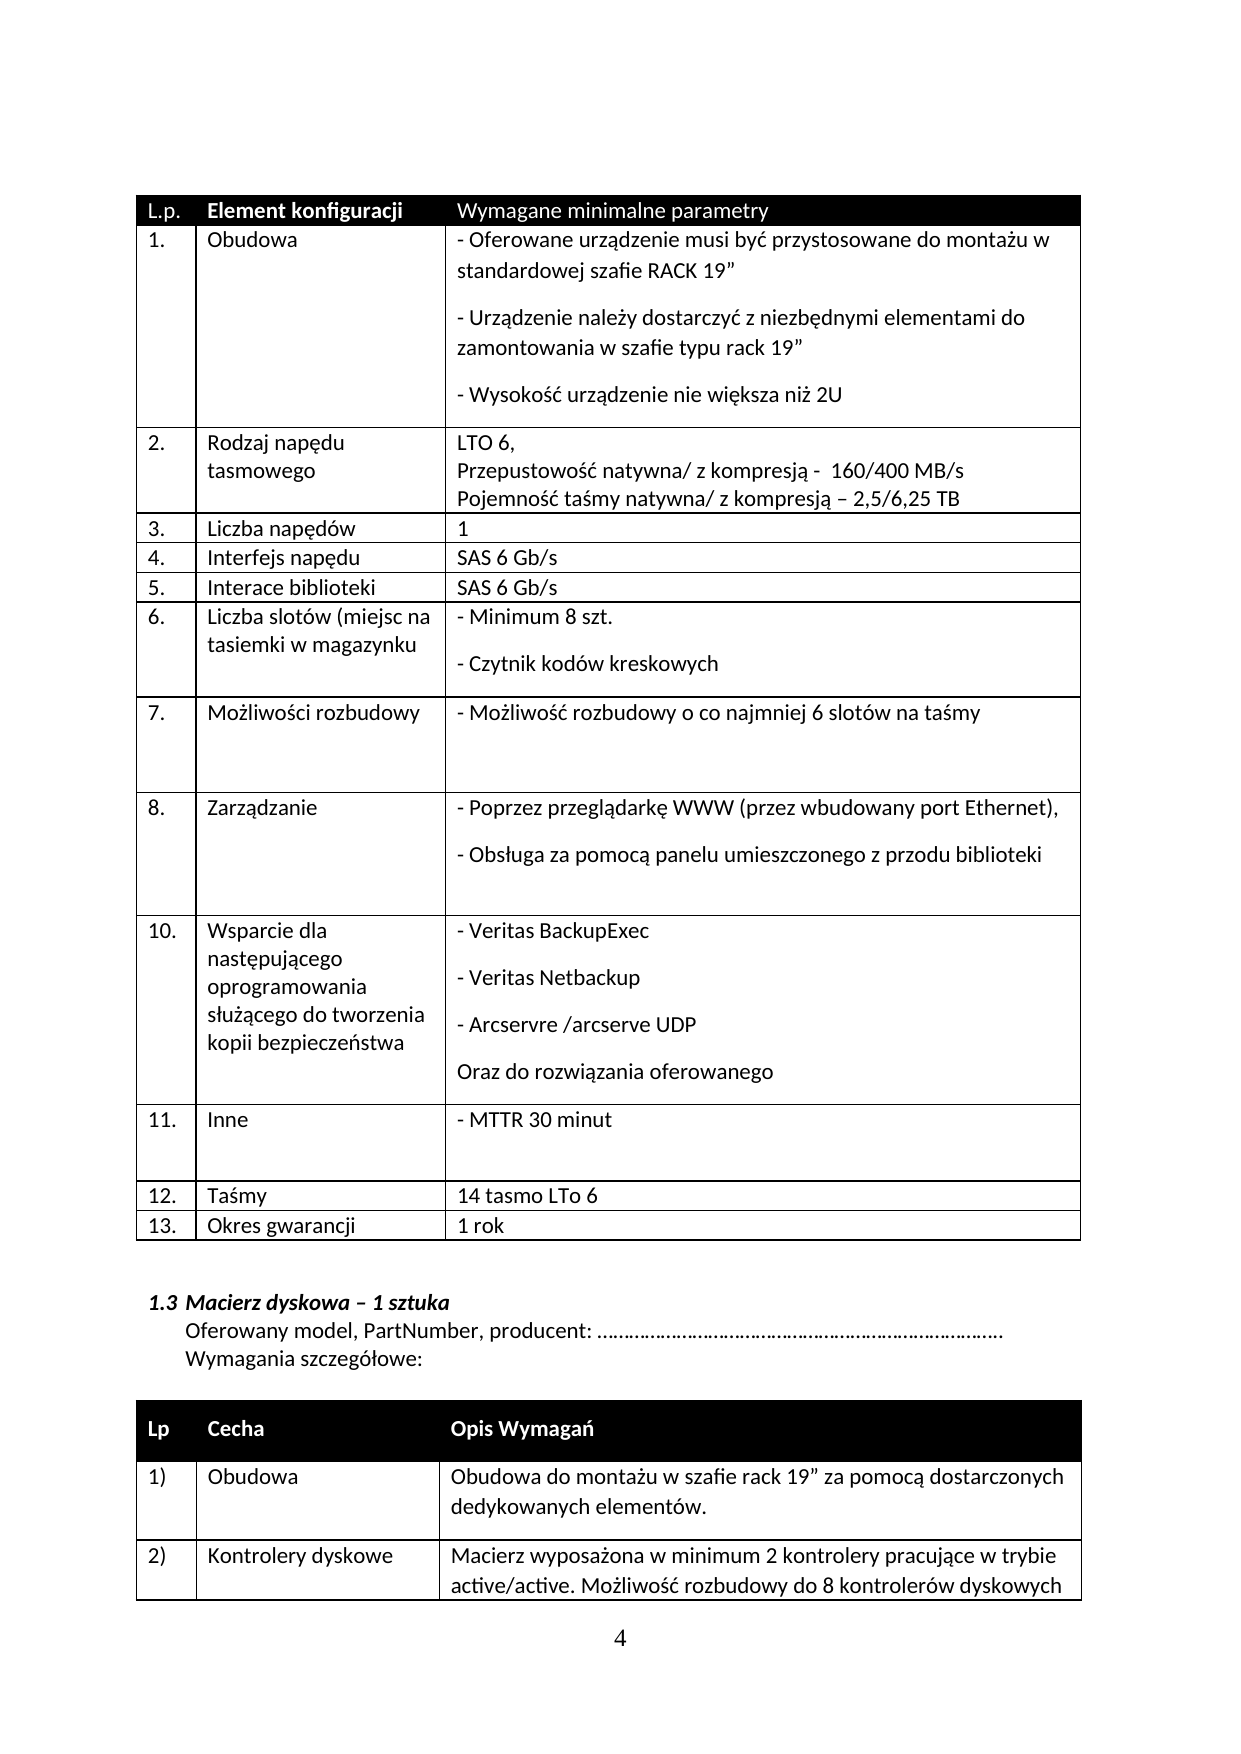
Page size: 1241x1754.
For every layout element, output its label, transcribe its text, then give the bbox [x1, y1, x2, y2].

list Wymagania szczegółowe: [185, 1344, 1093, 1372]
table_cell 5. [137, 573, 195, 601]
table_cell 1 [446, 514, 1080, 542]
list Oferowany model, PartNumber, producent: ………………………………………………………………….. [185, 1316, 1093, 1344]
table_cell 6. [137, 603, 195, 696]
table_cell 7. [137, 698, 195, 791]
table_cell Kontrolery dyskowe [197, 1541, 439, 1599]
table_cell SAS 6 Gb/s [446, 543, 1080, 571]
table_cell Obudowa do montażu w szafie rack 19” za pomocą dostarczonych dedykowanych elementów. [440, 1462, 1081, 1539]
table_header Opis Wymagań [440, 1401, 1081, 1461]
table_cell 1. [137, 226, 195, 427]
table_cell Wsparcie dla następującego oprogramowania służącego do tworzenia kopii bezpieczeństwa [197, 916, 445, 1104]
table_cell 14 tasmo LTo 6 [446, 1182, 1080, 1210]
table_cell 11. [137, 1105, 195, 1180]
table_header Wymagane minimalne parametry [446, 196, 1080, 224]
table_cell Interace biblioteki [197, 573, 445, 601]
table_cell Liczba napędów [197, 514, 445, 542]
table_cell 4. [137, 543, 195, 571]
table_cell - Minimum 8 szt. - Czytnik kodów kreskowych [446, 603, 1080, 696]
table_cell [440, 1541, 1081, 1599]
table_cell 1 rok [446, 1211, 1080, 1239]
table_cell - Poprzez przeglądarkę WWW (przez wbudowany port Ethernet), - Obsługa za pomocą panelu umieszczonego z przodu biblioteki [446, 793, 1080, 915]
table_header Cecha [197, 1401, 439, 1461]
table_cell - Veritas BackupExec - Veritas Netbackup - Arcservre /arcserve UDP Oraz do rozwiązania oferowanego [446, 916, 1080, 1104]
table_cell LTO 6, Przepustowość natywna/ z kompresją - 160/400 MB/s Pojemność taśmy natywna/ z kompresją – 2,5/6,25 TB [446, 428, 1080, 512]
table_cell Interfejs napędu [197, 543, 445, 571]
table_cell 10. [137, 916, 195, 1104]
table_cell SAS 6 Gb/s [446, 573, 1080, 601]
table_cell 3. [137, 514, 195, 542]
table_cell 2. [137, 428, 195, 512]
table_header Lp [137, 1401, 196, 1461]
table_cell Taśmy [197, 1182, 445, 1210]
subtitle Macierz dyskowa – 1 sztuka [148, 1288, 1093, 1316]
table_cell 13. [137, 1211, 195, 1239]
table_cell Inne [197, 1105, 445, 1180]
table_cell - Możliwość rozbudowy o co najmniej 6 slotów na taśmy [446, 698, 1080, 791]
table_cell 12. [137, 1182, 195, 1210]
table_cell Obudowa [197, 1462, 439, 1539]
table_cell Liczba slotów (miejsc na tasiemki w magazynku [197, 603, 445, 696]
table_cell Możliwości rozbudowy [197, 698, 445, 791]
table_header Element konfiguracji [197, 196, 445, 224]
table_cell Rodzaj napędu tasmowego [197, 428, 445, 512]
table_cell - Oferowane urządzenie musi być przystosowane do montażu w standardowej szafie RACK 19” - Urządzenie należy dostarczyć z niezbędnymi elementami do zamontowania w szafie typu rack - Wysokość urządzenie nie większa niż 2U [446, 226, 1080, 427]
table_header L.p. [137, 196, 195, 224]
table_cell Obudowa [197, 226, 445, 427]
table_cell [137, 1541, 196, 1599]
table_cell Okres gwarancji [197, 1211, 445, 1239]
table_cell - MTTR 30 minut [446, 1105, 1080, 1180]
table_cell [137, 1462, 196, 1539]
table_cell Zarządzanie [197, 793, 445, 915]
table_cell 8. [137, 793, 195, 915]
